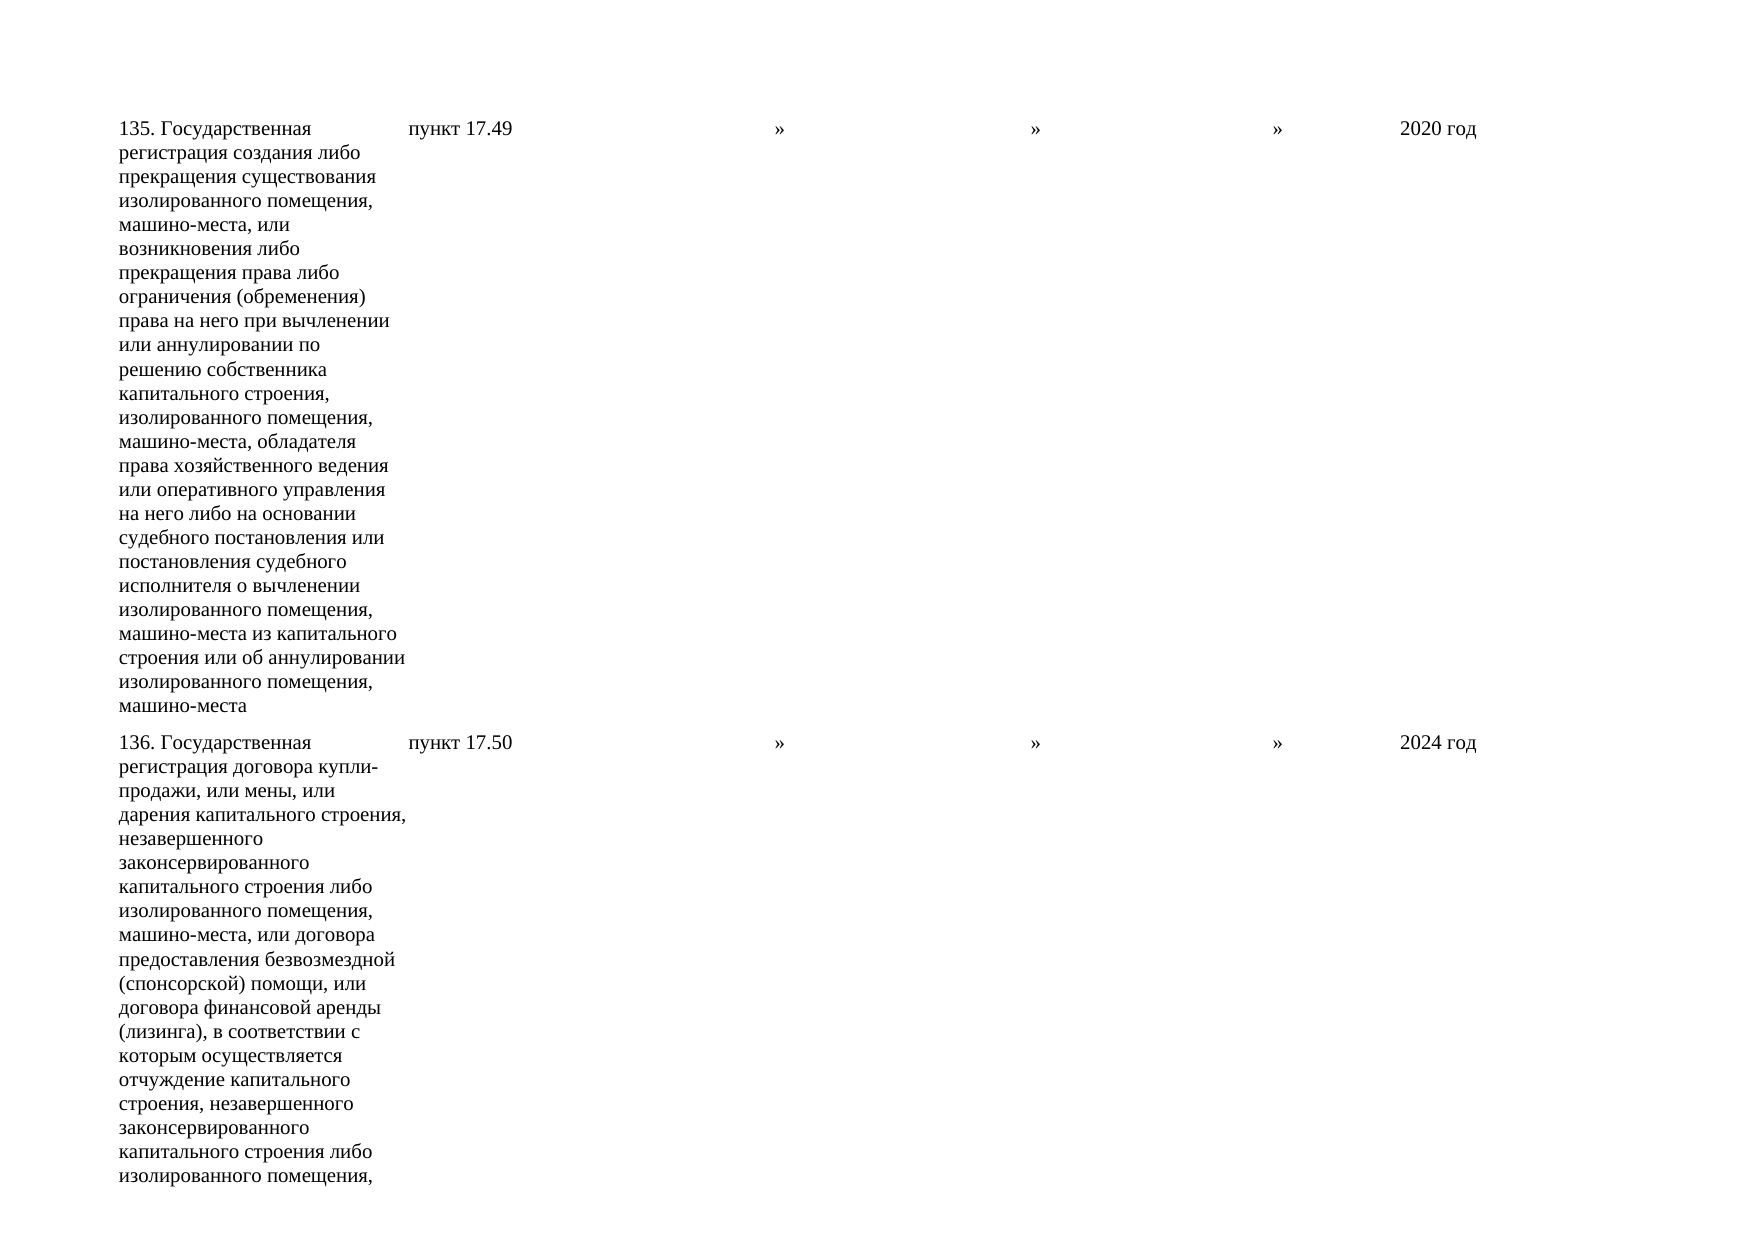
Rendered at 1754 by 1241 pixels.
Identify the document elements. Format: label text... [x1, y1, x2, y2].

table_cell » [915, 718, 1156, 1187]
table_cell » [644, 718, 915, 1187]
table_cell 2020 год [1399, 103, 1636, 717]
table_cell пункт 17.49 [408, 103, 644, 717]
table_cell » [915, 103, 1156, 717]
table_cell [118, 718, 408, 1187]
table_cell 2024 год [1399, 718, 1636, 1187]
table_cell » [644, 103, 915, 717]
table_cell 135. Государственная регистрация создания либо прекращения существования изолированного помещения, машино-места, или возникновения либо прекращения права либо ограничения (обременения) права на него при вычленении или аннулировании по решению собственника капитального строения, изолированного помещения, машино-места, обладателя права хозяйственного ведения или оперативного управления на него либо на основании судебного постановления или постановления судебного исполнителя о вычленении изолированного помещения, машино-места из капитального строения или об аннулировании изолированного помещения, машино-места [118, 103, 408, 717]
table_cell » [1156, 103, 1399, 717]
table_cell пункт 17.50 [408, 718, 644, 1187]
table_cell » [1156, 718, 1399, 1187]
